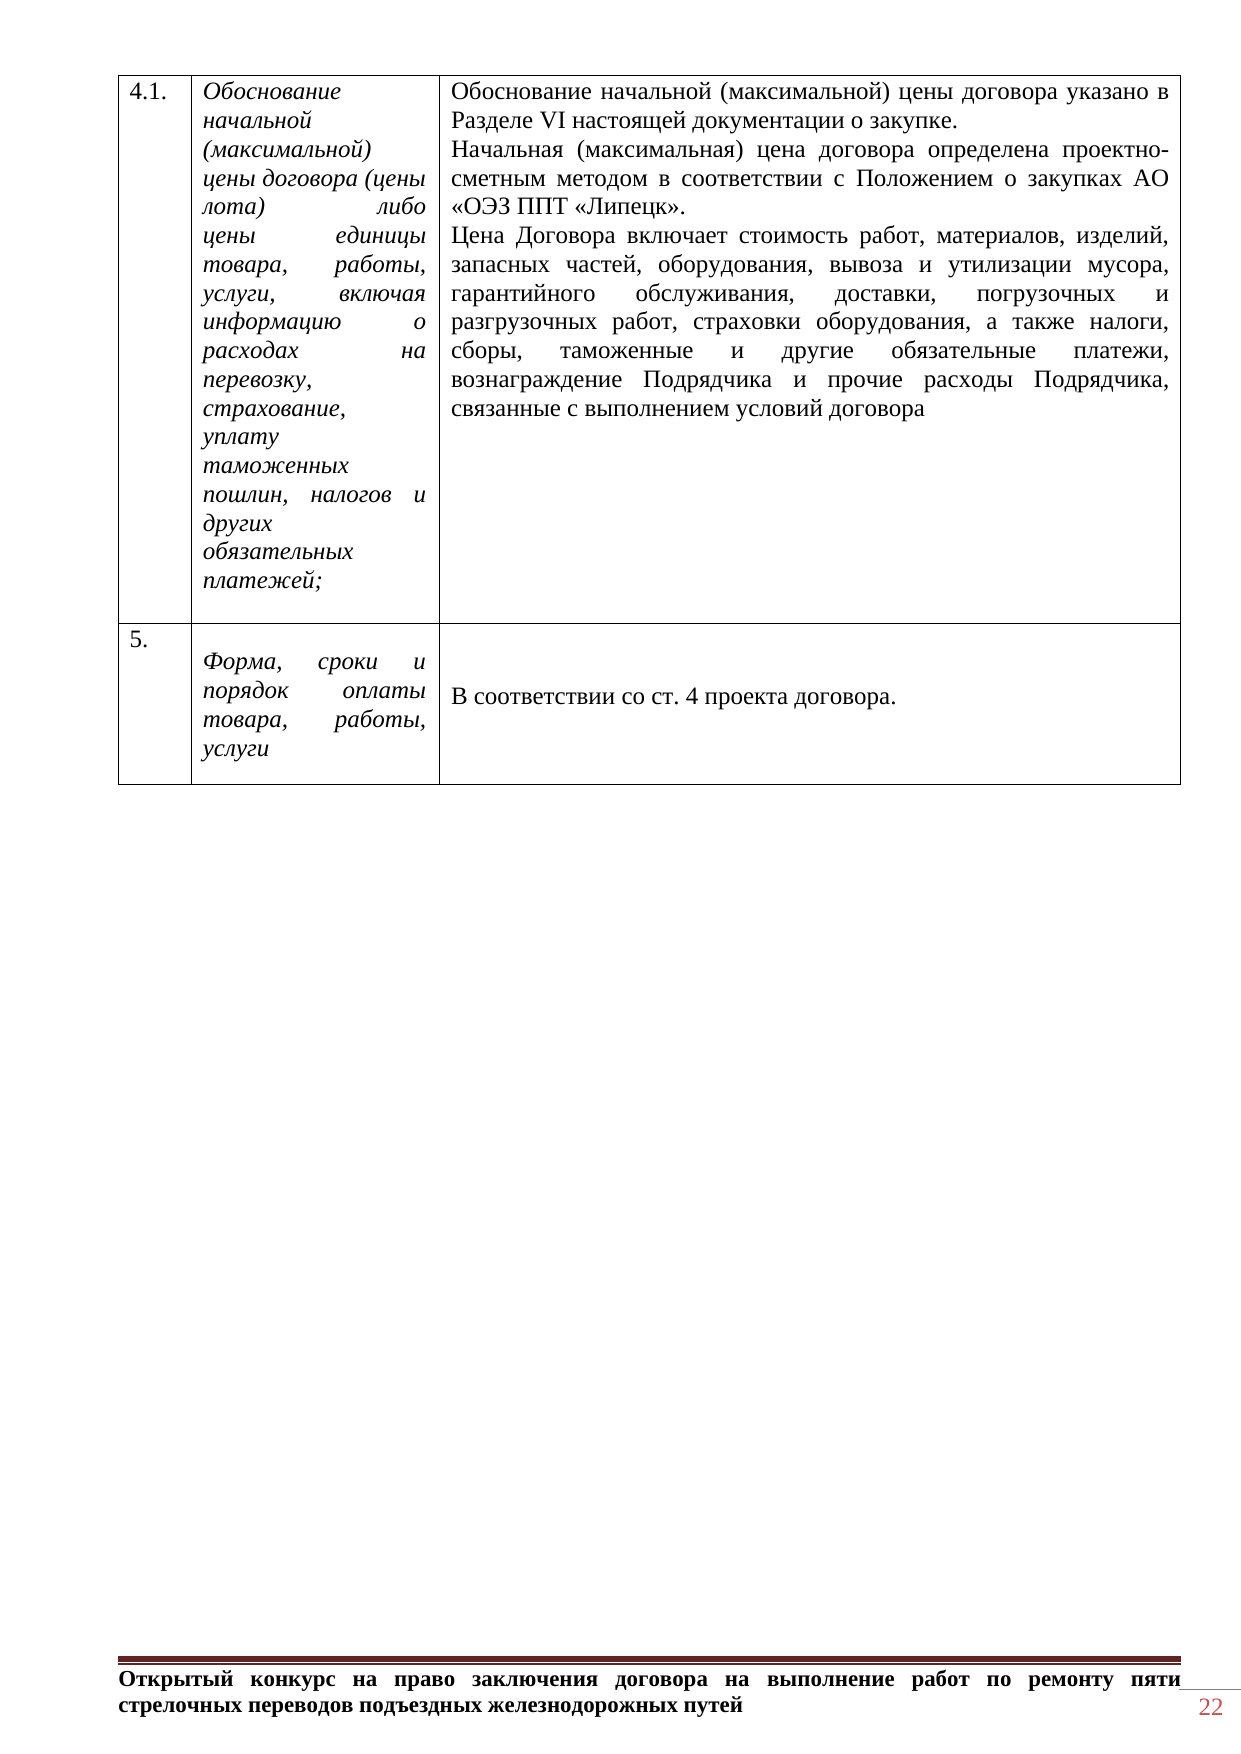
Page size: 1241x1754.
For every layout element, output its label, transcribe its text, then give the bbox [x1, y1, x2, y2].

table_cell Обоснование начальной (максимальной) цены договора (цены лота) либо цены единицы товара, работы, услуги, включая информацию о расходах на перевозку, страхование, уплату таможенных пошлин, налогов и других обязательных платежей; [192, 76, 439, 623]
table_cell Форма, сроки и порядок оплаты товара, работы, услуги [192, 624, 439, 784]
table_cell Обоснование начальной (максимальной) цены договора указано в Разделе VI настоящей документации о закупке. Начальная (максимальная) цена договора определена проектно- сметным методом в соответствии с Положением о закупках АО «ОЭЗ ППТ «Липецк». Цена Договора включает стоимость работ, материалов, изделий, запасных частей, оборудования, вывоза и утилизации мусора, гарантийного обслуживания, доставки, погрузочных и разгрузочных работ, страховки оборудования, а также налоги, сборы, таможенные и другие обязательные платежи, вознаграждение Подрядчика и прочие расходы Подрядчика, связанные с выполнением условий договора [440, 76, 1180, 623]
table_cell 4.1. [119, 76, 191, 623]
table_cell В соответствии со ст. 4 проекта договора. [440, 624, 1180, 784]
table_cell 5. [119, 624, 191, 784]
